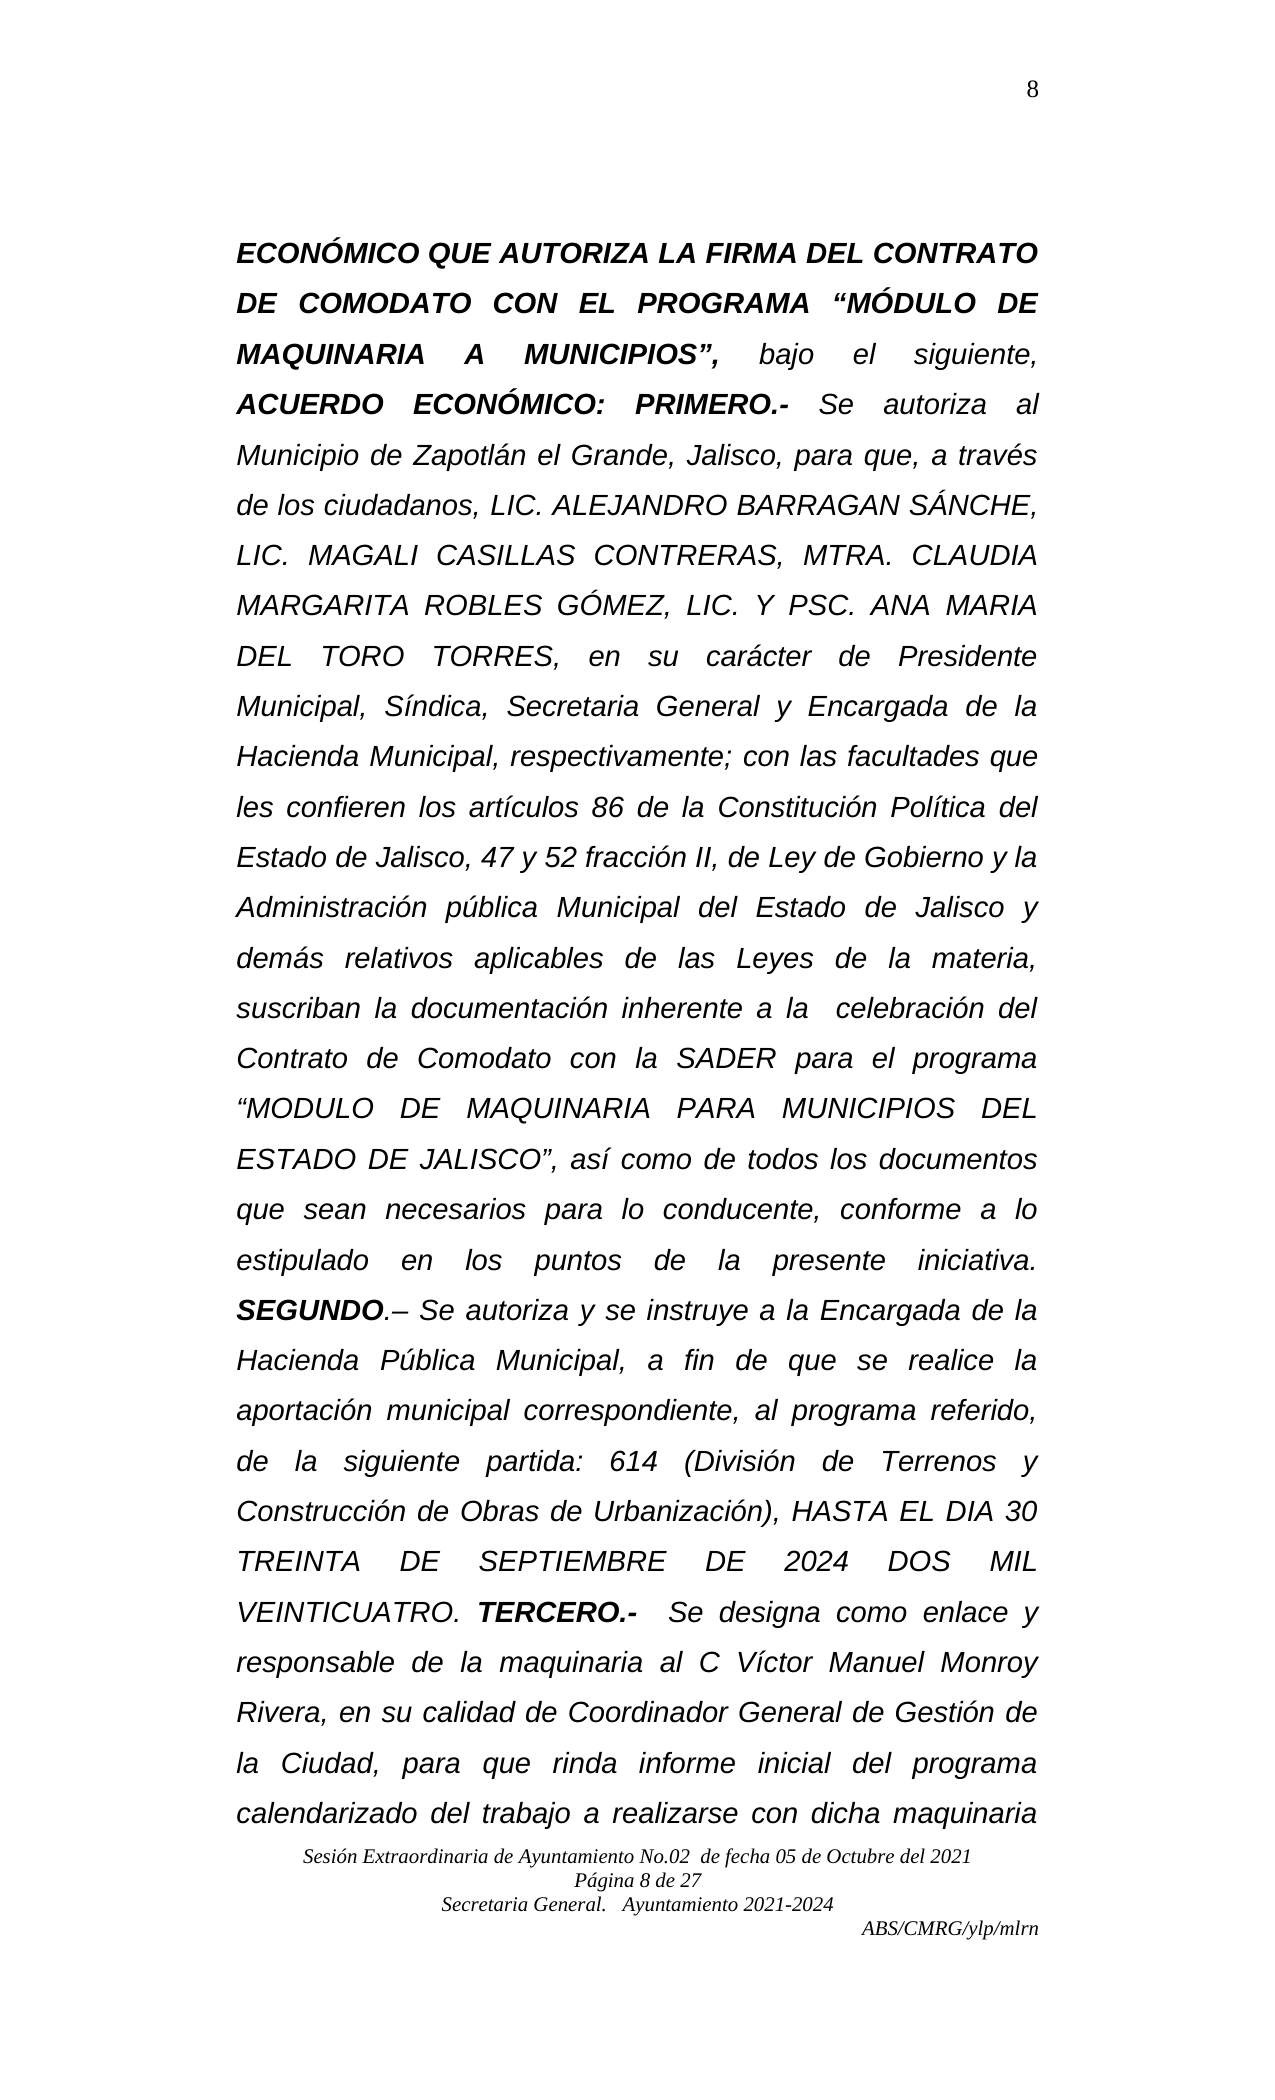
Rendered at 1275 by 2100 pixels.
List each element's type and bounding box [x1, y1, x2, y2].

text [236, 236, 1039, 1829]
